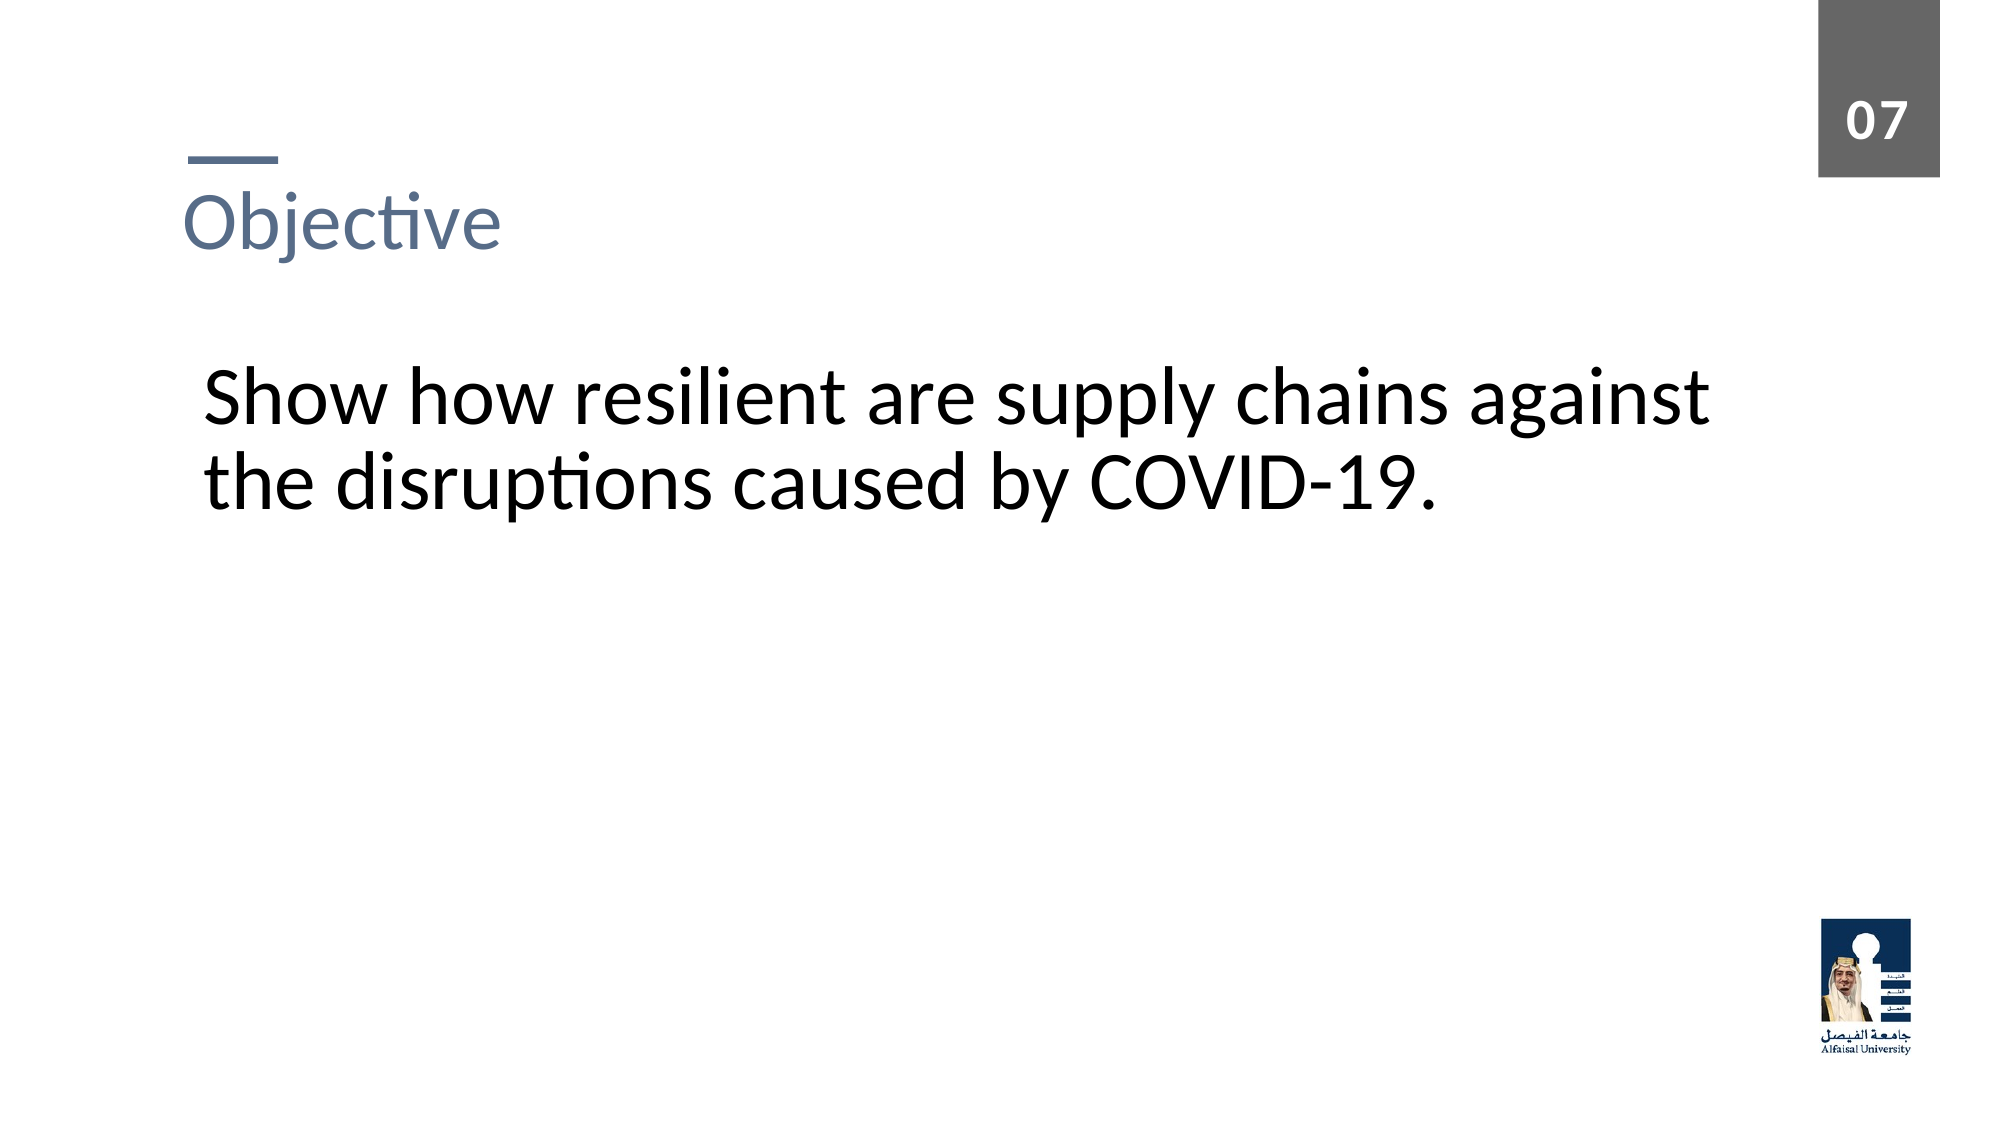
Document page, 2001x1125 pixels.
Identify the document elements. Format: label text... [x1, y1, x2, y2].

picture [1819, 916, 1912, 1057]
subtitle Objective [182, 177, 2000, 268]
text Show how resilient are supply chains against the disruptions caused by COVID-19. [203, 354, 1790, 531]
